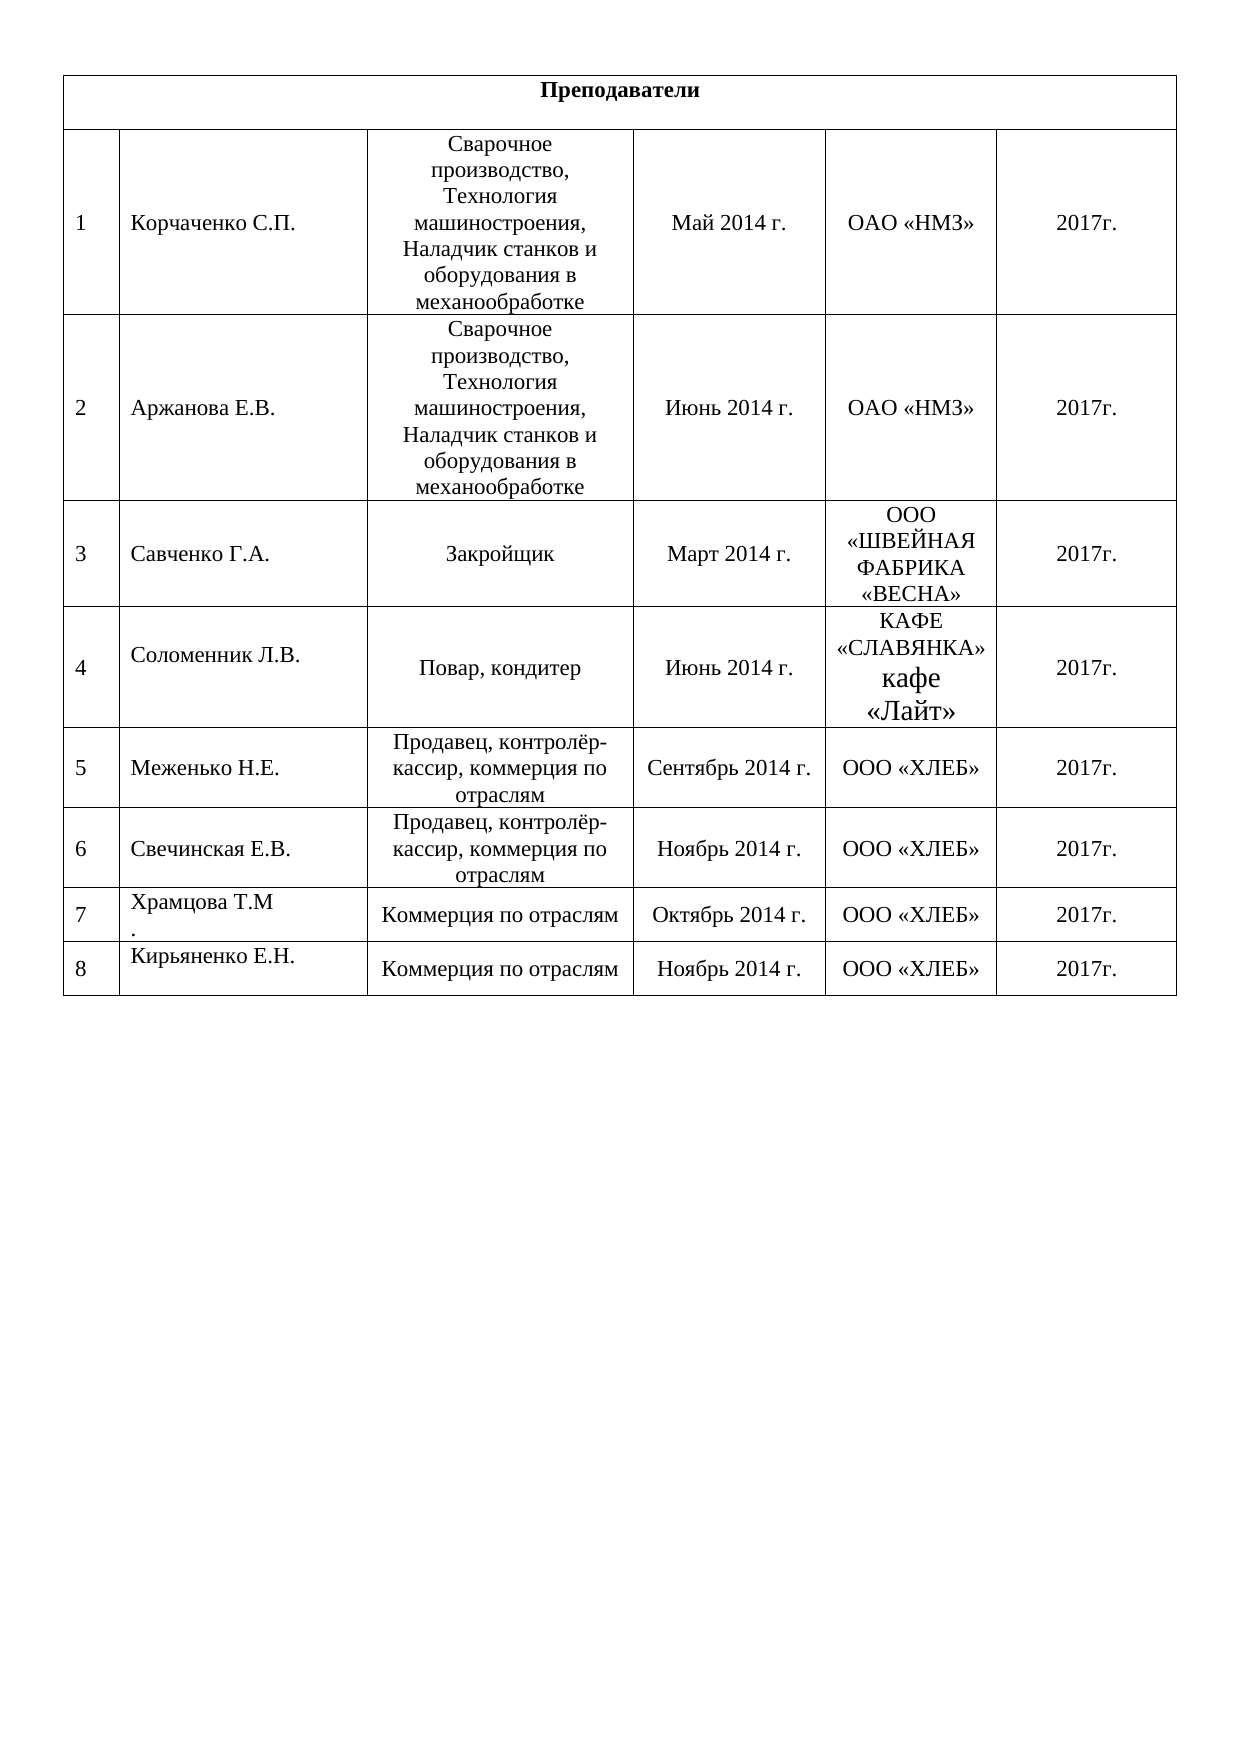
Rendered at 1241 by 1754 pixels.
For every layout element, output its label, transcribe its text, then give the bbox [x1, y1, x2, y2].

table_cell Продавец, контролёр-кассир, коммерция по отраслям [368, 728, 633, 807]
table_cell ООО «ХЛЕБ» [826, 942, 996, 995]
table_cell ООО «ХЛЕБ» [826, 888, 996, 941]
table_cell ООО «ХЛЕБ» [826, 808, 996, 887]
table_cell 5 [64, 728, 119, 807]
table_cell Октябрь 2014 г. [634, 888, 825, 941]
table_cell Ноябрь 2014 г. [634, 942, 825, 995]
table_cell ООО «ШВЕЙНАЯ ФАБРИКА «ВЕСНА» [826, 501, 996, 606]
table_cell 6 [64, 808, 119, 887]
table_cell Сварочное производство, Технология машиностроения, Наладчик станков и оборудования в механообработке [368, 130, 633, 314]
table_cell 4 [64, 607, 119, 727]
table_cell 2017г. [997, 808, 1176, 887]
table_cell Храмцова Т.М . [120, 888, 367, 941]
table_cell Свечинская Е.В. [120, 808, 367, 887]
table_cell 8 [64, 942, 119, 995]
table_cell ООО «ХЛЕБ» [826, 728, 996, 807]
table_cell Продавец, контролёр-кассир, коммерция по отраслям [368, 808, 633, 887]
table_cell Преподаватели [64, 76, 1176, 129]
table_cell Соломенник Л.В. [120, 607, 367, 727]
table_cell Савченко Г.А. [120, 501, 367, 606]
table_cell Меженько Н.Е. [120, 728, 367, 807]
table_cell Закройщик [368, 501, 633, 606]
table_cell КАФЕ «СЛАВЯНКА» кафе «Лайт» [826, 607, 996, 727]
table_cell Сентябрь 2014 г. [634, 728, 825, 807]
table_cell 2017г. [997, 728, 1176, 807]
table_cell Коммерция по отраслям [368, 942, 633, 995]
table_cell 2017г. [997, 130, 1176, 314]
table_cell 2017г. [997, 501, 1176, 606]
table_cell 2017г. [997, 888, 1176, 941]
table_cell 2017г. [997, 607, 1176, 727]
table_cell 2 [64, 315, 119, 500]
table_cell 2017г. [997, 315, 1176, 500]
table_cell 2017г. [997, 942, 1176, 995]
table_cell Июнь 2014 г. [634, 315, 825, 500]
table_cell ОАО «НМЗ» [826, 130, 996, 314]
table_cell Июнь 2014 г. [634, 607, 825, 727]
table_cell 3 [64, 501, 119, 606]
table_cell 1 [64, 130, 119, 314]
table_cell Аржанова Е.В. [120, 315, 367, 500]
table_cell Сварочное производство, Технология машиностроения, Наладчик станков и оборудования в механообработке [368, 315, 633, 500]
table_cell 7 [64, 888, 119, 941]
table_cell ОАО «НМЗ» [826, 315, 996, 500]
table_cell Ноябрь 2014 г. [634, 808, 825, 887]
table_cell Март 2014 г. [634, 501, 825, 606]
table_cell Повар, кондитер [368, 607, 633, 727]
table_cell Коммерция по отраслям [368, 888, 633, 941]
table_cell Кирьяненко Е.Н. [120, 942, 367, 995]
table_cell Корчаченко С.П. [120, 130, 367, 314]
table_cell Май 2014 г. [634, 130, 825, 314]
